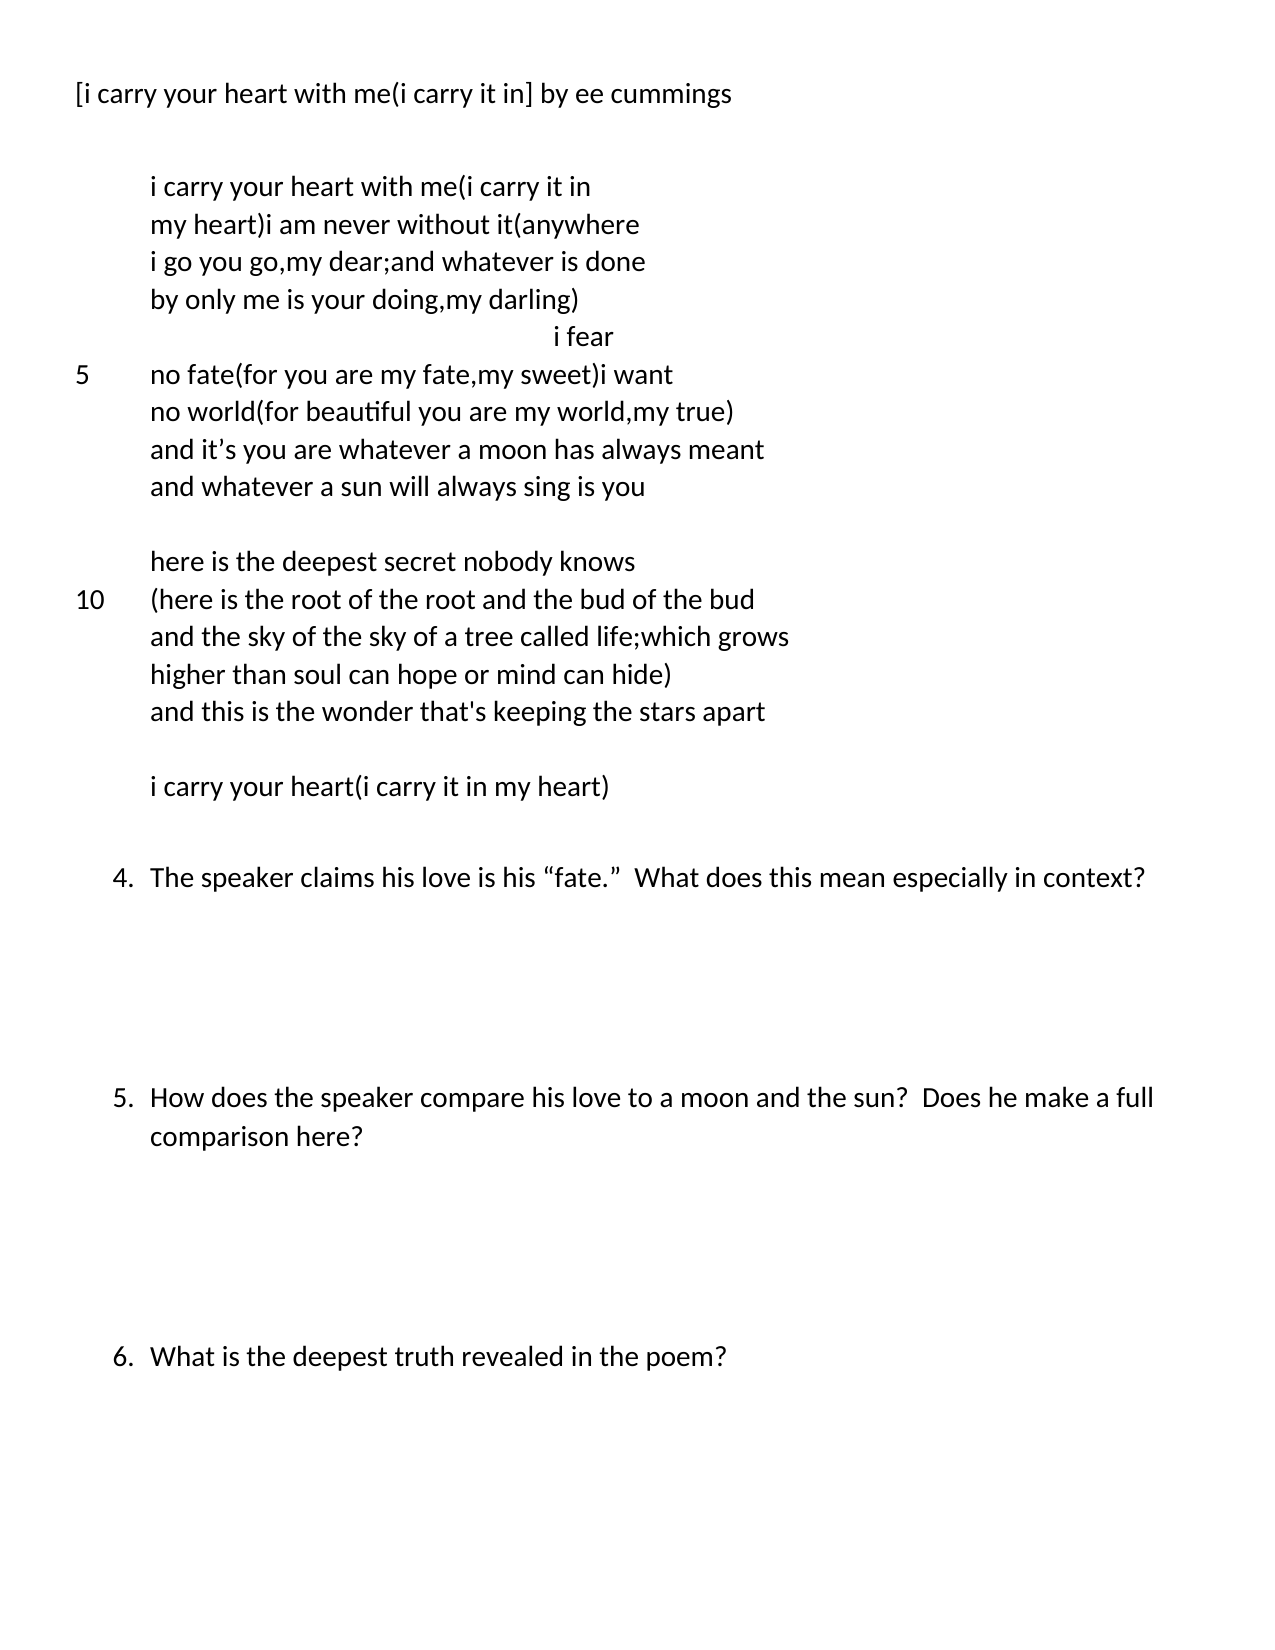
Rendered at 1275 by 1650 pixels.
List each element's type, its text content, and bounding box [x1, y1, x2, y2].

text and whatever a sun will always sing is you [50, 467, 1200, 504]
text and it’s you are whatever a moon has always meant [50, 429, 1200, 467]
text i carry your heart(i carry it in my heart) [50, 767, 1200, 804]
text here is the deepest secret nobody knows [50, 542, 1200, 579]
text higher than soul can hope or mind can hide) [50, 654, 1200, 692]
text by only me is your doing,my darling) [50, 279, 1200, 317]
list What is the deepest truth revealed in the poem? [112, 1338, 1200, 1374]
text and the sky of the sky of a tree called life;which grows [50, 617, 1200, 654]
text 10 (here is the root of the root and the bud of the bud [50, 579, 1200, 617]
list How does the speaker compare his love to a moon and the sun? Does he make a full comparison here? [112, 1079, 1200, 1154]
text i go you go,my dear;and whatever is done [50, 242, 1200, 279]
text [i carry your heart with me(i carry it in] by ee cummings [75, 75, 1200, 111]
text my heart)i am never without it(anywhere [50, 204, 1200, 242]
text no world(for beautiful you are my world,my true) [50, 392, 1200, 429]
list The speaker claims his love is his “fate.” What does this mean especially in context? [112, 859, 1200, 895]
text i fear [50, 317, 1200, 354]
text and this is the wonder that's keeping the stars apart [50, 692, 1200, 729]
text i carry your heart with me(i carry it in [50, 167, 1200, 204]
text 5 no fate(for you are my fate,my sweet)i want [50, 354, 1200, 392]
